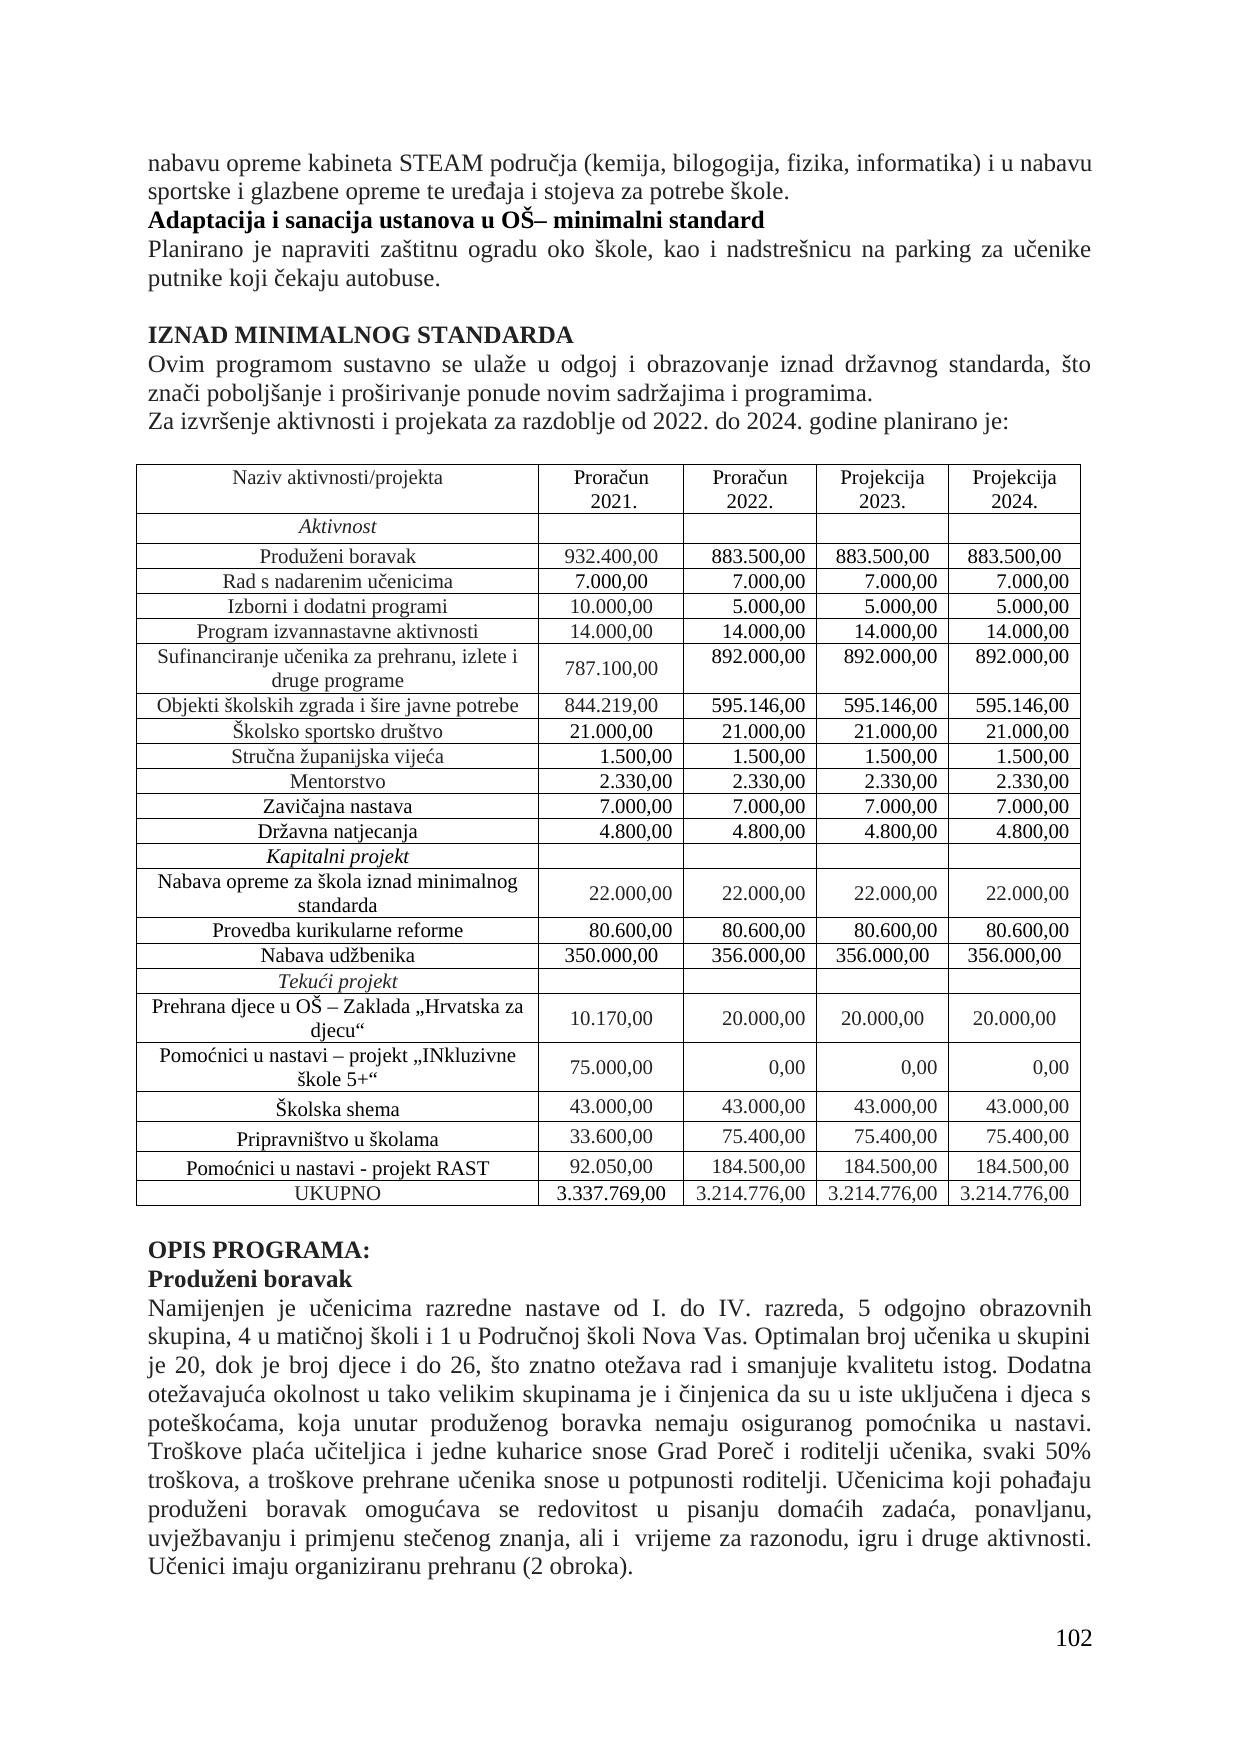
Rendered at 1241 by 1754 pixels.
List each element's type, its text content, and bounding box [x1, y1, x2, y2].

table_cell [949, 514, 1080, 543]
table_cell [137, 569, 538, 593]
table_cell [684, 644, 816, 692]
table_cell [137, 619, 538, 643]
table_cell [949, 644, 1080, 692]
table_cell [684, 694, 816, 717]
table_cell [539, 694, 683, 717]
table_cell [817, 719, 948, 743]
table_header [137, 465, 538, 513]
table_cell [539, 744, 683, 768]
text Namijenjen je učenicima razredne nastave od I. do IV. razreda, 5 odgojno obrazovnih skupina, 4 u matičnoj školi i 1 u Područnoj školi Nova Vas. Optimalan broj učenika u skupini je 20, dok je broj djece i do 26, što znatno otežava rad i smanjuje kvalitetu istog. Dodatna otežavajuća okolnost u tako velikim skupinama je i činjenica da su u iste uključena i djeca s poteškoćama, koja unutar produženog boravka nemaju osiguranog pomoćnika u nastavi. Troškove plaća učiteljica i jedne kuharice snose Grad Poreč i roditelji učenika, svaki 50% troškova, a troškove prehrane učenika snose u potpunosti roditelji. Učenicima koji pohađaju produženi boravak omogućava se redovitost u pisanju domaćih zadaća, ponavljanu, uvježbavanju i primjenu stečenog znanja, ali i vrijeme za razonodu, igru i druge aktivnosti. Učenici imaju organiziranu prehranu (2 obroka). [148, 1293, 1093, 1580]
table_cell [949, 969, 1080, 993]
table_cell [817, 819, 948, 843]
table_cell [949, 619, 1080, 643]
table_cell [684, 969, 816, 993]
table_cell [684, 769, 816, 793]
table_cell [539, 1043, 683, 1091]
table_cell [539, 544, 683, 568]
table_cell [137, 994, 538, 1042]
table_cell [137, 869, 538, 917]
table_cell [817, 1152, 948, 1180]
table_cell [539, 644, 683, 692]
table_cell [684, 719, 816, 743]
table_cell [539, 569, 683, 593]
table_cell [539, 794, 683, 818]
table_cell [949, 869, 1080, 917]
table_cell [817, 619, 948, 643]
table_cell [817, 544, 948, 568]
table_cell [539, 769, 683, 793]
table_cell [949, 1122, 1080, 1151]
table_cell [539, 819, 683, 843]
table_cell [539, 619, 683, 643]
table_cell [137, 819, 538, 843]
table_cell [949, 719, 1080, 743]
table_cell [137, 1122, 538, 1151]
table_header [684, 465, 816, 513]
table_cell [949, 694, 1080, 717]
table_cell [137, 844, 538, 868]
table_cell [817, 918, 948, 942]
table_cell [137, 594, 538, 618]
text OPIS PROGRAMA: [148, 1235, 1093, 1264]
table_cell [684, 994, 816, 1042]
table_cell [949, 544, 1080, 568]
text Produženi boravak [148, 1264, 1093, 1293]
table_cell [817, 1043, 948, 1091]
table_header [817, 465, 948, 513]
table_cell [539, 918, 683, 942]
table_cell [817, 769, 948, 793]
text Adaptacija i sanacija ustanova u OŠ– minimalni standard [148, 205, 1093, 234]
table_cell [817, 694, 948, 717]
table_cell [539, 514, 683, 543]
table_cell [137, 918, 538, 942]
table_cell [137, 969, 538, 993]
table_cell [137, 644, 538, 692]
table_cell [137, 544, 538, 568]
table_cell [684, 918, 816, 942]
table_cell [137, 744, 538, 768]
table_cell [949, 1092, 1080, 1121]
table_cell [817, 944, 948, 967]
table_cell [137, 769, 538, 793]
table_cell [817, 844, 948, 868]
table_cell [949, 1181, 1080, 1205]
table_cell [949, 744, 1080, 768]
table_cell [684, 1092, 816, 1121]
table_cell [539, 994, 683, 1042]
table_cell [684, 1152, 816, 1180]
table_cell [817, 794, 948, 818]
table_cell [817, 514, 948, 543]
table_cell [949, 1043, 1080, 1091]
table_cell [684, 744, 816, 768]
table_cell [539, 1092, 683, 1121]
text Za izvršenje aktivnosti i projekata za razdoblje od 2022. do 2024. godine planirano je: [148, 406, 1093, 435]
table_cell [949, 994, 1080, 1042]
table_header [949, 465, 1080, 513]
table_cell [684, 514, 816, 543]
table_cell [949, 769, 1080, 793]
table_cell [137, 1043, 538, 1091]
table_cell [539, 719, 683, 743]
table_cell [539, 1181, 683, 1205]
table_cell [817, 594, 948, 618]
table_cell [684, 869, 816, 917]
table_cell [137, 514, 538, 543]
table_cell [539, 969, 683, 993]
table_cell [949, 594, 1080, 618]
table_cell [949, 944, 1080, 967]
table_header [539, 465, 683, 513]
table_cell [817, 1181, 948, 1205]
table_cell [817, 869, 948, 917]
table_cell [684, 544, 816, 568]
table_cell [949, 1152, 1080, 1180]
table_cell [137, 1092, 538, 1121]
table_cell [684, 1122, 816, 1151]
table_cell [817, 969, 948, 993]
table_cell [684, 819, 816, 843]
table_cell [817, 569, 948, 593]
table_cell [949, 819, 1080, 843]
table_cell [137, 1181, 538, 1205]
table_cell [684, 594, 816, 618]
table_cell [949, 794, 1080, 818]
text IZNAD MINIMALNOG STANDARDA [148, 320, 1093, 349]
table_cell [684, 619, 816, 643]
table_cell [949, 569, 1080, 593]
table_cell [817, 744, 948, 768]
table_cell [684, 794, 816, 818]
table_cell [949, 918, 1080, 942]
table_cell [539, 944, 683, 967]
text Planirano je napraviti zaštitnu ogradu oko škole, kao i nadstrešnicu na parking za učenike putnike koji čekaju autobuse. [148, 234, 1093, 291]
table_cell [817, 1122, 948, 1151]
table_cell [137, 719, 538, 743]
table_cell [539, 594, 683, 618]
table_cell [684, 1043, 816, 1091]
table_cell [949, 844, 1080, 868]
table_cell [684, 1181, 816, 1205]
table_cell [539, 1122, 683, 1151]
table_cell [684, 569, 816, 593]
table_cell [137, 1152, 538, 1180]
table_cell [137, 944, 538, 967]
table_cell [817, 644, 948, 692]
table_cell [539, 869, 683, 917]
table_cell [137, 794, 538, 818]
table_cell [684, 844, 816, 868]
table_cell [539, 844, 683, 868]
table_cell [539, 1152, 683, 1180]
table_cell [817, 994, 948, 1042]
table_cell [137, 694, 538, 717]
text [148, 148, 1093, 205]
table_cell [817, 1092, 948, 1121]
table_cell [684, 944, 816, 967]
text Ovim programom sustavno se ulaže u odgoj i obrazovanje iznad državnog standarda, što znači poboljšanje i proširivanje ponude novim sadržajima i programima. [148, 349, 1093, 406]
